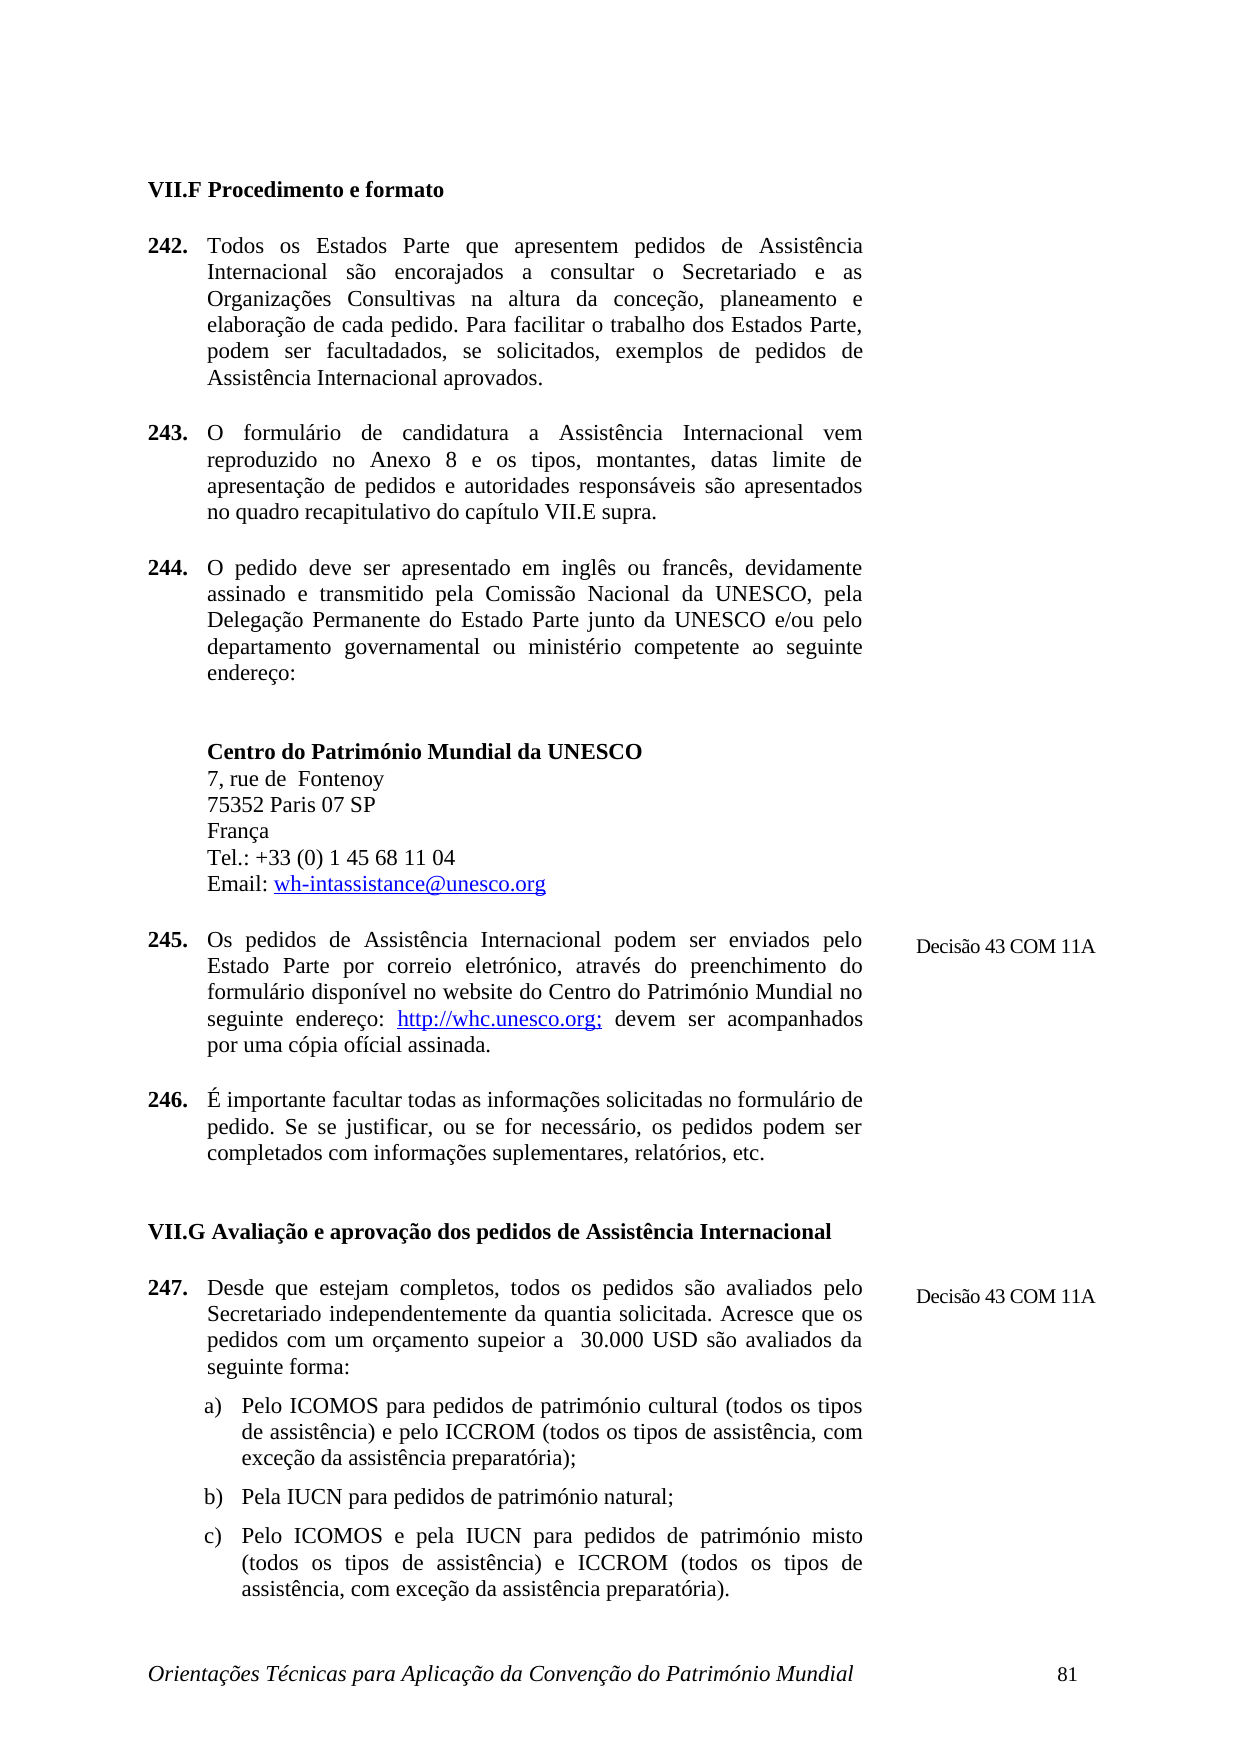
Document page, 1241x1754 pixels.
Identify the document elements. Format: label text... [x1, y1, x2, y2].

text 247. Desde que estejam completos, todos os pedidos são avaliados pelo Secretariado independentemente da quantia solicitada. Acresce que os pedidos com um orçamento supeior a 30.000 USD são avaliados da seguinte forma: [148, 1274, 863, 1379]
text Centro do Património Mundial da UNESCO [207, 738, 863, 765]
text França [207, 817, 863, 844]
list Pela IUCN para pedidos de património natural; [204, 1483, 863, 1510]
text 243. O formulário de candidatura a Assistência Internacional vem reproduzido no Anexo 8 e os tipos, montantes, datas limite de apresentação de pedidos e autoridades responsáveis são apresentados no quadro recapitulativo do capítulo VII.E supra. [148, 419, 863, 525]
text 245. Os pedidos de Assistência Internacional podem ser enviados pelo Estado Parte por correio eletrónico, através do preenchimento do formulário disponível no website do Centro do Património Mundial no seguinte endereço: http://whc.unesco.org; devem ser acompanhados por uma cópia ofícial assinada. [148, 926, 863, 1057]
text 246. É importante facultar todas as informações solicitadas no formulário de pedido. Se se justificar, ou se for necessário, os pedidos podem ser completados com informações suplementares, relatórios, etc. [148, 1087, 863, 1166]
subtitle VII.G Avaliação e aprovação dos pedidos de Assistência Internacional [148, 1218, 901, 1245]
subtitle VII.F Procedimento e formato [148, 176, 901, 203]
text 75352 Paris 07 SP [207, 791, 863, 817]
text Email: wh-intassistance@unesco.org [207, 870, 863, 896]
text Tel.: +33 (0) 1 45 68 11 04 [207, 844, 863, 870]
list Pelo ICOMOS para pedidos de património cultural (todos os tipos de assistência) e pelo ICCROM (todos os tipos de assistência, com exceção da assistência preparatória); [204, 1392, 863, 1471]
text 244. O pedido deve ser apresentado em inglês ou francês, devidamente assinado e transmitido pela Comissão Nacional da UNESCO, pela Delegação Permanente do Estado Parte junto da UNESCO e/ou pelo departamento governamental ou ministério competente ao seguinte endereço: [148, 554, 863, 686]
list Pelo ICOMOS e pela IUCN para pedidos de património misto (todos os tipos de assistência) e ICCROM (todos os tipos de assistência, com exceção da assistência preparatória). [204, 1522, 863, 1601]
text 7, rue de Fontenoy [207, 765, 863, 791]
text 242. Todos os Estados Parte que apresentem pedidos de Assistência Internacional são encorajados a consultar o Secretariado e as Organizações Consultivas na altura da conceção, planeamento e elaboração de cada pedido. Para facilitar o trabalho dos Estados Parte, podem ser facultadados, se solicitados, exemplos de pedidos de Assistência Internacional aprovados. [148, 232, 863, 390]
